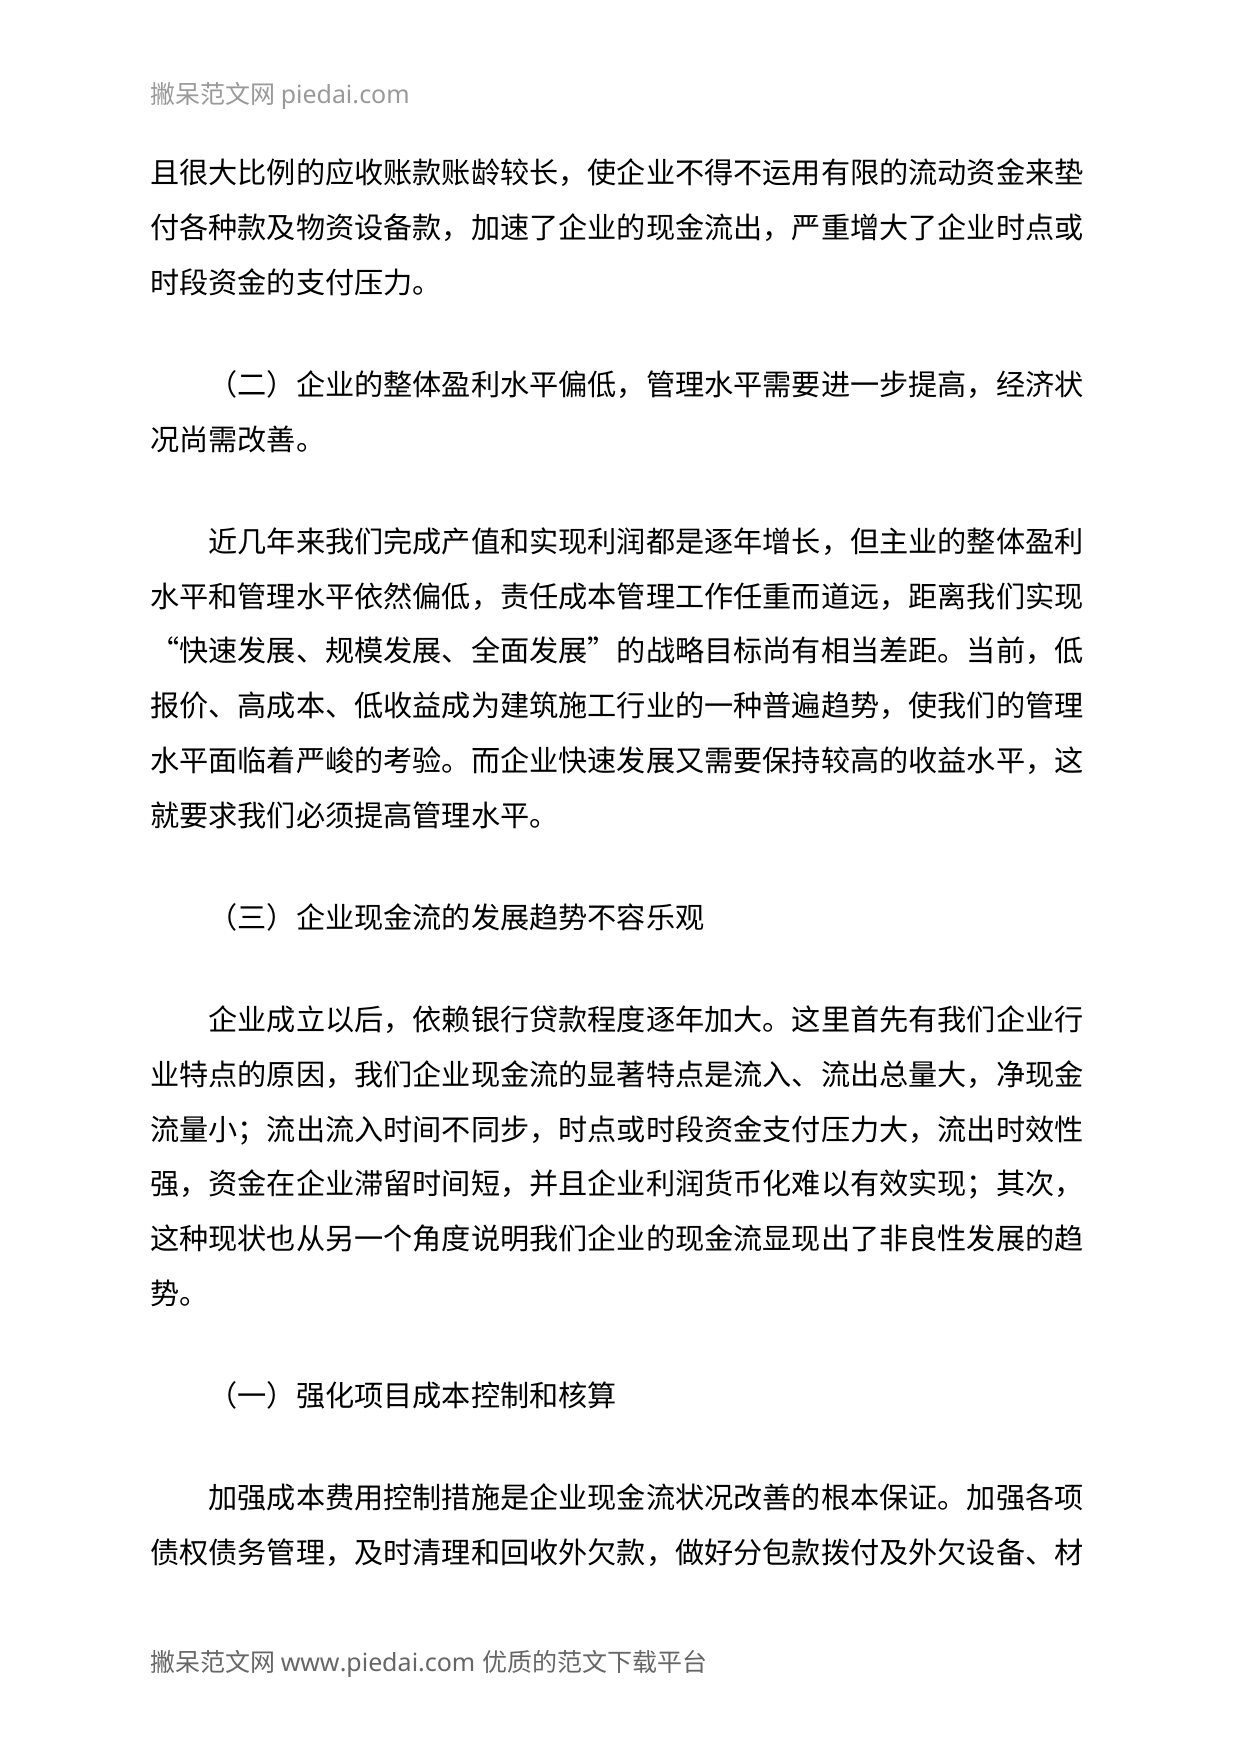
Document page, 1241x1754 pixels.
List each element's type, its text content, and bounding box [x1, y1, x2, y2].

text （一）强化项目成本控制和核算 [150, 1372, 1090, 1415]
text （二）企业的整体盈利水平偏低，管理水平需要进一步提高，经济状况尚需改善。 [150, 362, 1090, 459]
text 近几年来我们完成产值和实现利润都是逐年增长，但主业的整体盈利水平和管理水平依然偏低，责任成本管理工作任重而道远，距离我们实现“快速发展、规模发展、全面发展”的战略目标尚有相当差距。当前，低报价、高成本、低收益成为建筑施工行业的一种普遍趋势，使我们的管理水平面临着严峻的考验。而企业快速发展又需要保持较高的收益水平，这就要求我们必须提高管理水平。 [150, 518, 1090, 835]
text （三）企业现金流的发展趋势不容乐观 [150, 894, 1090, 937]
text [150, 1474, 1090, 1571]
text 企业成立以后，依赖银行贷款程度逐年加大。这里首先有我们企业行业特点的原因，我们企业现金流的显著特点是流入、流出总量大，净现金流量小；流出流入时间不同步，时点或时段资金支付压力大，流出时效性强，资金在企业滞留时间短，并且企业利润货币化难以有效实现；其次，这种现状也从另一个角度说明我们企业的现金流显现出了非良性发展的趋势。 [150, 996, 1090, 1313]
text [150, 150, 1090, 302]
